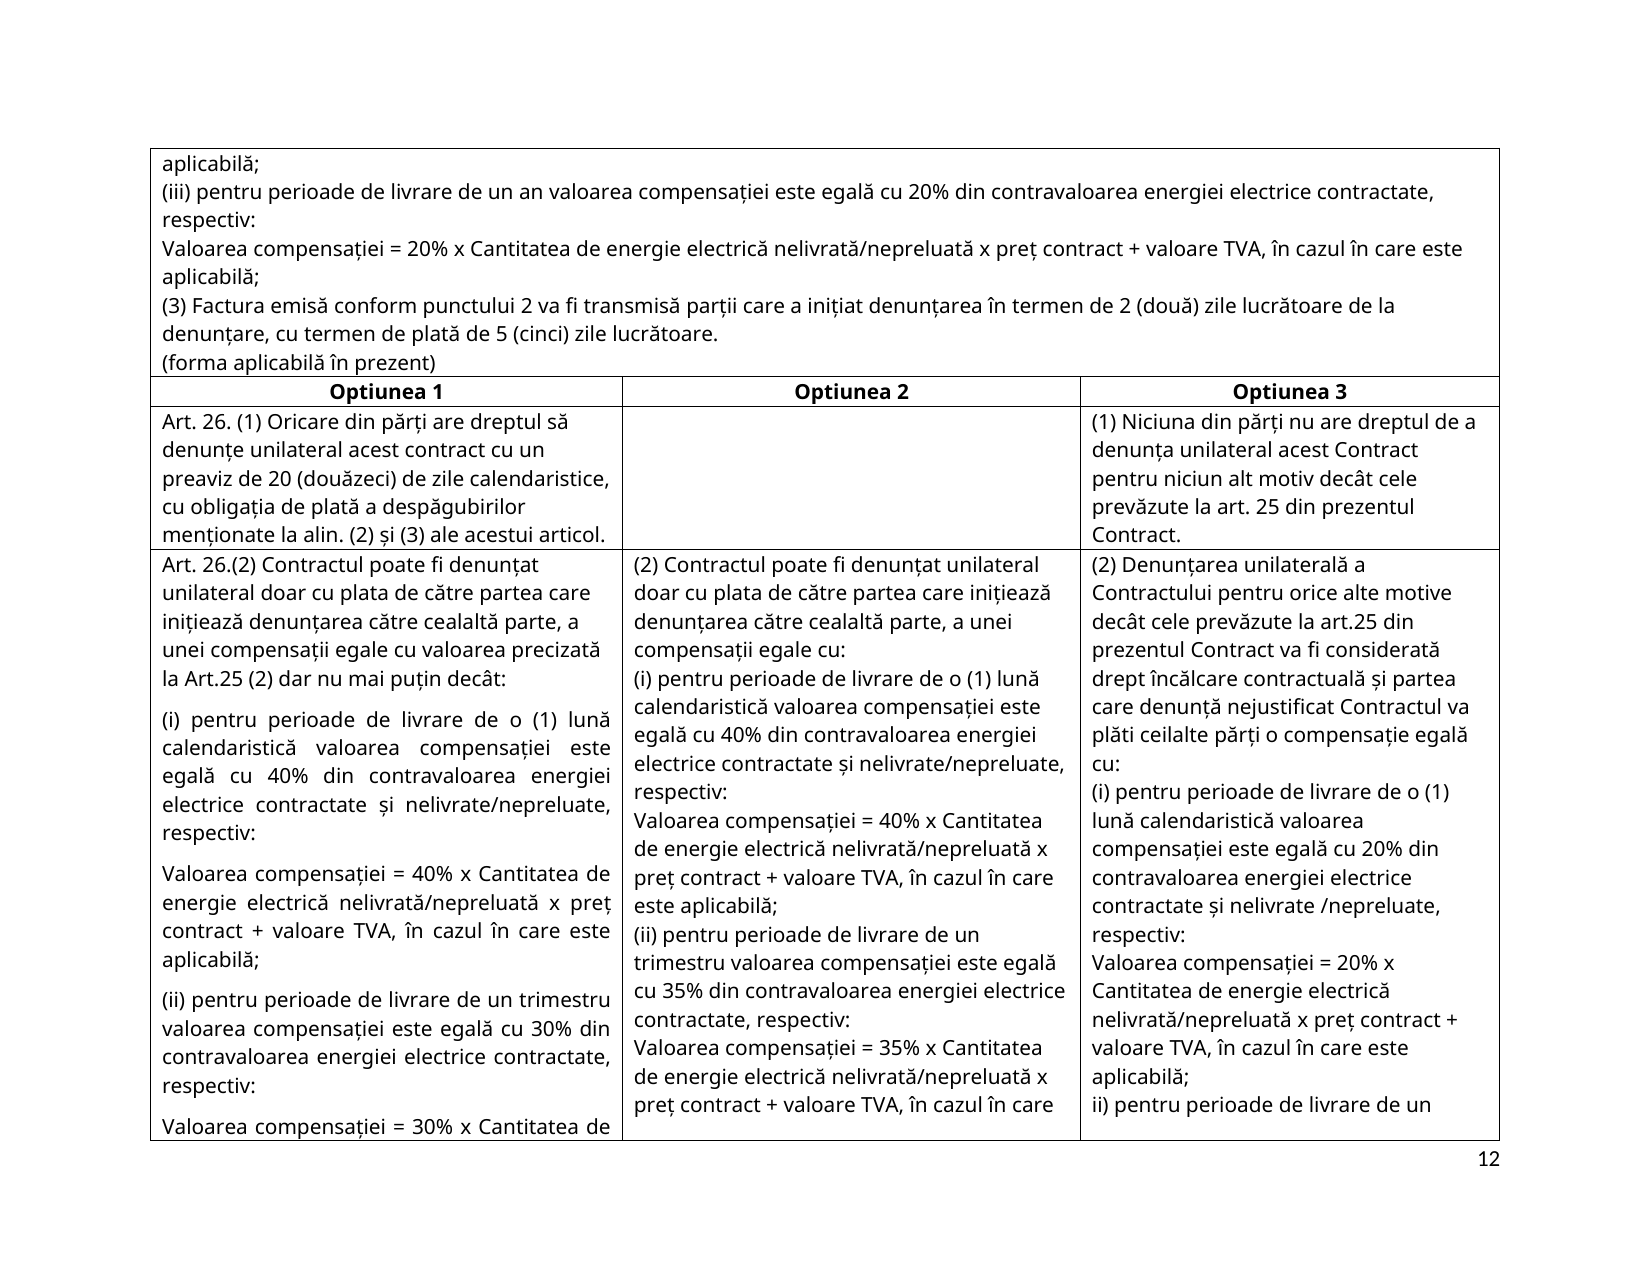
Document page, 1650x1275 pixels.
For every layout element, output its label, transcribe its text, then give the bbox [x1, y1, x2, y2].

table_cell Art. 26. (1) Oricare din părţi are dreptul să denunţe unilateral acest contract cu un preaviz de 20 (douăzeci) de zile calendaristice, cu obligaţia de plată a despăgubirilor menționate la alin. (2) și (3) ale acestui articol. [151, 407, 622, 549]
table_cell Optiunea 2 [623, 377, 1080, 406]
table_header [151, 149, 1499, 376]
table_cell Optiunea 1 [151, 377, 622, 406]
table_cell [623, 550, 1080, 1140]
table_cell (1) Niciuna din părți nu are dreptul de a denunța unilateral acest Contract pentru niciun alt motiv decât cele prevăzute la art. 25 din prezentul Contract. [1081, 407, 1499, 549]
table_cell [1081, 550, 1499, 1140]
table_cell Optiunea 3 [1081, 377, 1499, 406]
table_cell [151, 550, 622, 1140]
table_cell [623, 407, 1080, 549]
